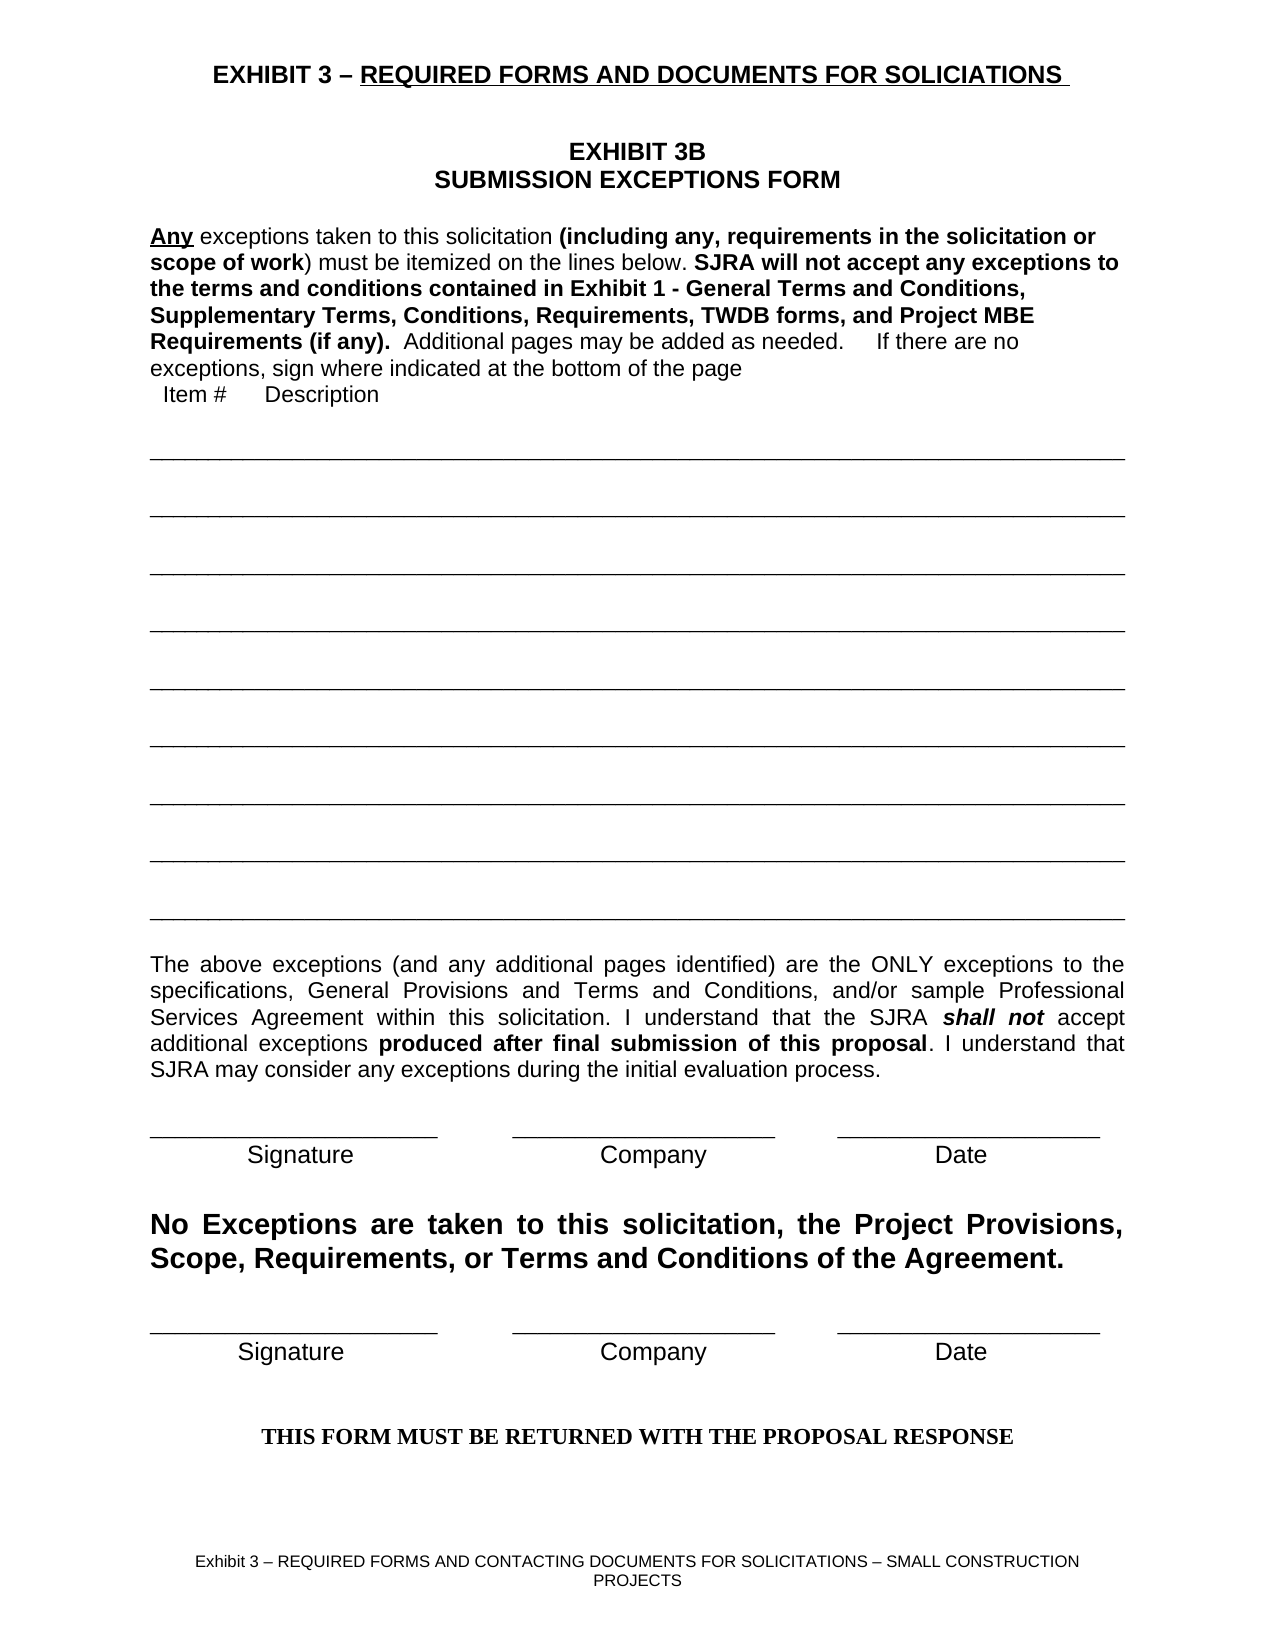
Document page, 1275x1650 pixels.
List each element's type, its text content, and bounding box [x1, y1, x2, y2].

text Signature Company Date [150, 1337, 1125, 1366]
text No Exceptions are taken to this solicitation, the Project Provisions, Scope, Requirements, or Terms and Conditions of the Agreement. [150, 1207, 1125, 1274]
text Any exceptions taken to this solicitation (including any, requirements in the solicitation or scope of work) must be itemized on the lines below. SJRA will not accept any exceptions to the terms and conditions contained in Exhibit 1 - General Terms and Conditions, Supplementary Terms, Conditions, Requirements, TWDB forms, and Project MBE Requirements (if any). Additional pages may be added as needed. If there are no exceptions, sign where indicated at the bottom of the page [150, 223, 1125, 381]
text The above exceptions (and any additional pages identified) are the ONLY exceptions to the specifications, General Provisions and Terms and Conditions, and/or sample Professional Services Agreement within this solicitation. I understand that the SJRA shall not accept additional exceptions produced after final submission of this proposal. I understand that SJRA may consider any exceptions during the initial evaluation process. [150, 951, 1125, 1083]
text SUBMISSION EXCEPTIONS FORM [150, 165, 1125, 194]
text THIS FORM MUST BE RETURNED WITH THE PROPOSAL RESPONSE [150, 1423, 1125, 1449]
text EXHIBIT 3B [150, 136, 1125, 165]
text _______________________ _____________________ _____________________ [150, 1112, 1125, 1140]
text Signature Company Date [150, 1140, 1125, 1169]
text _______________________ _____________________ _____________________ [150, 1308, 1125, 1337]
text Item # Description [150, 381, 1125, 407]
